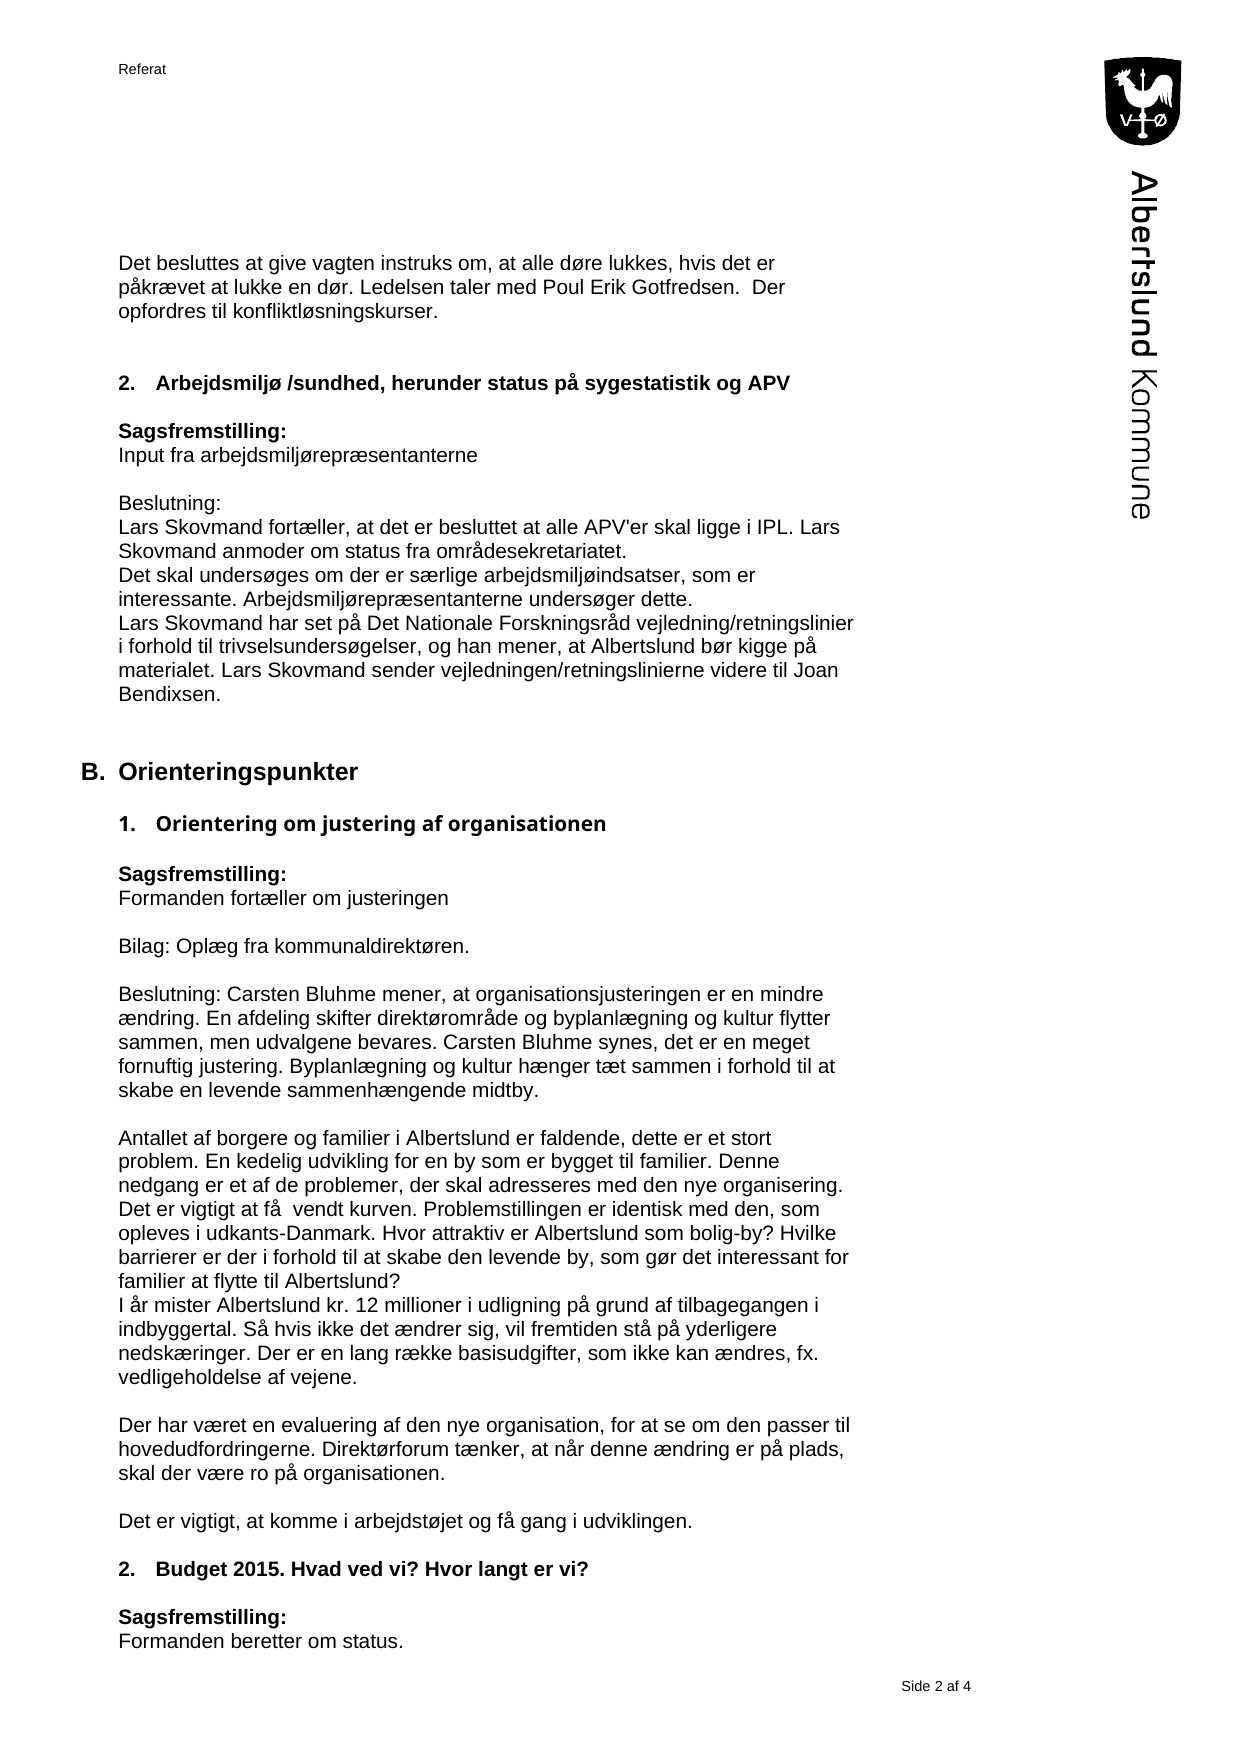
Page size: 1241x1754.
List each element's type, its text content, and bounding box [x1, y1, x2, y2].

text I år mister Albertslund kr. 12 millioner i udligning på grund af tilbagegangen i indbyggertal. Så hvis ikke det ændrer sig, vil fremtiden stå på yderligere nedskæringer. Der er en lang række basisudgifter, som ikke kan ændres, fx. vedligeholdelse af vejene. [118, 1293, 856, 1389]
text Det besluttes at give vagten instruks om, at alle døre lukkes, hvis det er påkrævet at lukke en dør. Ledelsen taler med Poul Erik Gotfredsen. Der opfordres til konfliktløsningskurser. [118, 251, 856, 323]
subtitle Orientering om justering af organisationen [118, 809, 856, 838]
subtitle Arbejdsmiljø /sundhed, herunder status på sygestatistik og APV [118, 371, 856, 395]
subtitle Orienteringspunkter [81, 754, 856, 785]
text Input fra arbejdsmiljørepræsentanterne [118, 443, 856, 467]
text Lars Skovmand fortæller, at det er besluttet at alle APV'er skal ligge i IPL. Lars Skovmand anmoder om status fra områdesekretariatet. [118, 514, 856, 562]
text Det er vigtigt, at komme i arbejdstøjet og få gang i udviklingen. [118, 1509, 856, 1533]
text Sagsfremstilling: [118, 1604, 856, 1628]
text Lars Skovmand har set på Det Nationale Forskningsråd vejledning/retningslinier i forhold til trivselsundersøgelser, og han mener, at Albertslund bør kigge på materialet. Lars Skovmand sender vejledningen/retningslinierne videre til Joan Bendixsen. [118, 610, 856, 706]
text Antallet af borgere og familier i Albertslund er faldende, dette er et stort problem. En kedelig udvikling for en by som er bygget til familier. Denne nedgang er et af de problemer, der skal adresseres med den nye organisering. Det er vigtigt at få vendt kurven. Problemstillingen er identisk med den, som opleves i udkants-Danmark. Hvor attraktiv er Albertslund som bolig-by? Hvilke barrierer er der i forhold til at skabe den levende by, som gør det interessant for familier at flytte til Albertslund? [118, 1125, 856, 1293]
text Der har været en evaluering af den nye organisation, for at se om den passer til hovedudfordringerne. Direktørforum tænker, at når denne ændring er på plads, skal der være ro på organisationen. [118, 1413, 856, 1485]
subtitle Budget 2015. Hvad ved vi? Hvor langt er vi? [118, 1557, 856, 1581]
text Beslutning: [118, 491, 856, 514]
text Formanden fortæller om justeringen [118, 886, 856, 910]
text Beslutning: Carsten Bluhme mener, at organisationsjusteringen er en mindre ændring. En afdeling skifter direktørområde og byplanlægning og kultur flytter sammen, men udvalgene bevares. Carsten Bluhme synes, det er en meget fornuftig justering. Byplanlægning og kultur hænger tæt sammen i forhold til at skabe en levende sammenhængende midtby. [118, 982, 856, 1101]
text Bilag: Oplæg fra kommunaldirektøren. [118, 934, 856, 958]
text Sagsfremstilling: [118, 419, 856, 443]
text Sagsfremstilling: [118, 862, 856, 886]
text Formanden beretter om status. [118, 1628, 856, 1652]
text Det skal undersøges om der er særlige arbejdsmiljøindsatser, som er interessante. Arbejdsmiljørepræsentanterne undersøger dette. [118, 562, 856, 610]
